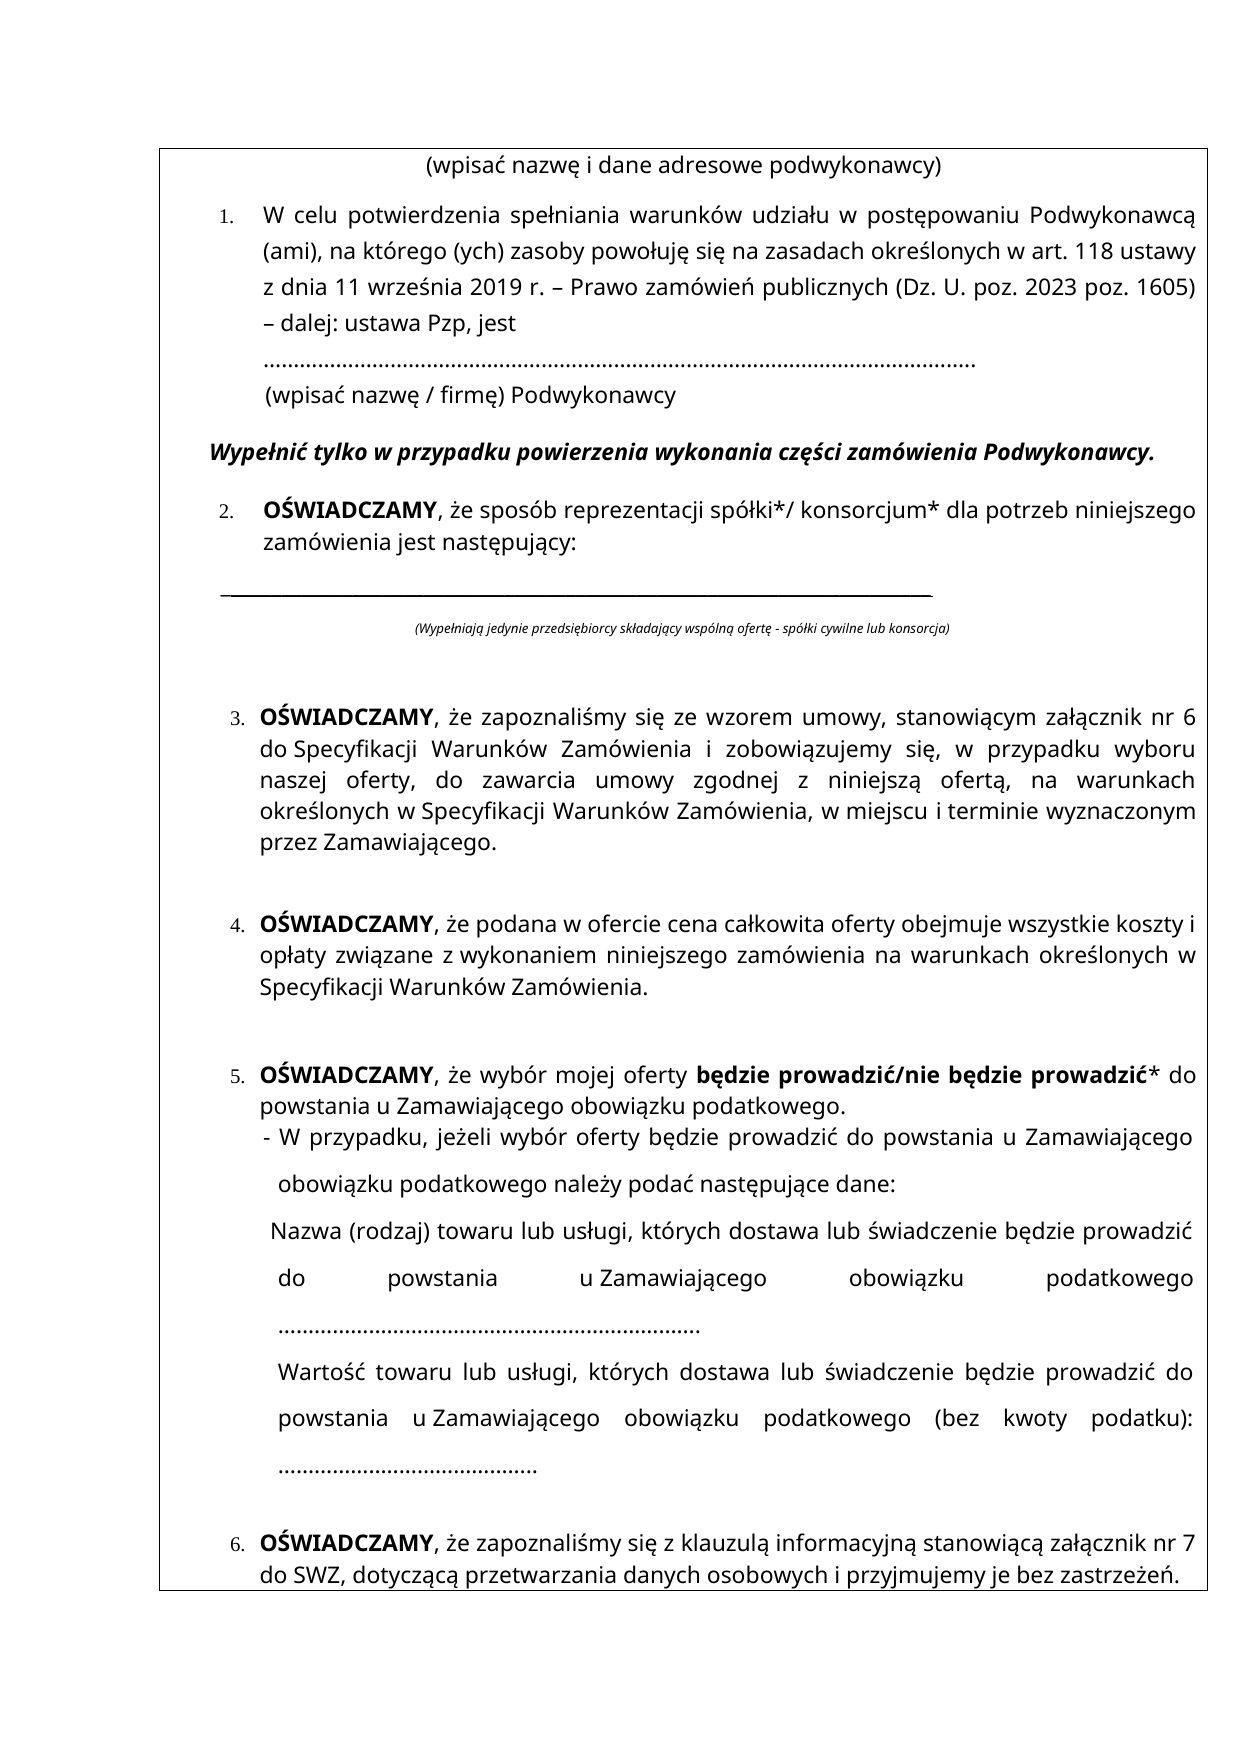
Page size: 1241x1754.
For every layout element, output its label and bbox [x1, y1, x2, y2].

table_cell [160, 149, 1207, 1590]
